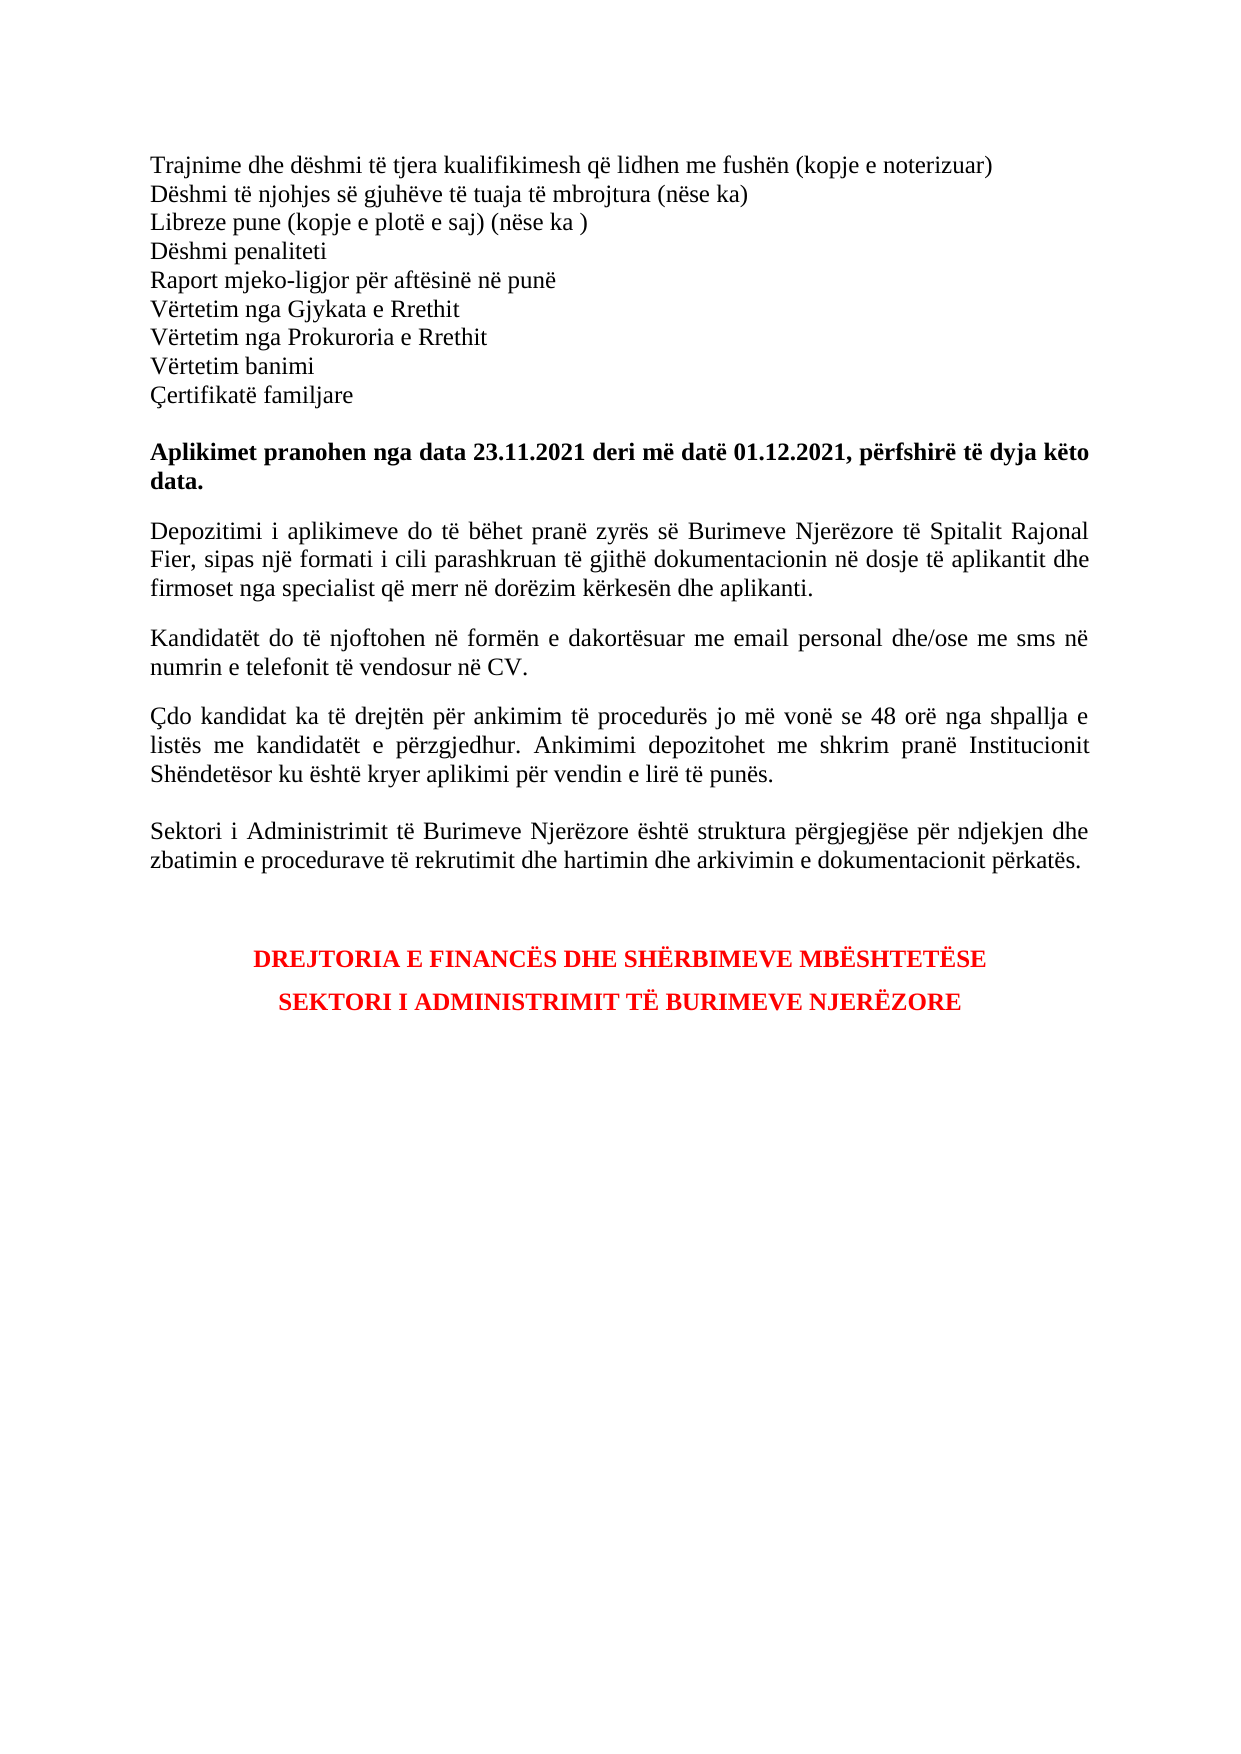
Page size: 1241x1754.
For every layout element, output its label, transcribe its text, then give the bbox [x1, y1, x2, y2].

text Vërtetim banimi [150, 351, 1090, 380]
text Kandidatët do të njoftohen në formën e dakortësuar me email personal dhe/ose me sms në numrin e telefonit të vendosur në CV. [150, 623, 1090, 680]
text Aplikimet pranohen nga data 23.11.2021 deri më datë 01.12.2021, përfshirë të dyja këto data. [150, 437, 1090, 495]
text Dëshmi penaliteti [150, 236, 1090, 265]
text Sektori i Administrimit të Burimeve Njerëzore është struktura përgjegjëse për ndjekjen dhe zbatimin e procedurave të rekrutimit dhe hartimin dhe arkivimin e dokumentacionit përkatës. [150, 816, 1090, 874]
text Raport mjeko-ligjor për aftësinë në punë [150, 265, 1090, 294]
text Çertifikatë familjare [150, 380, 1090, 409]
text Vërtetim nga Gjykata e Rrethit [150, 294, 1090, 322]
text DREJTORIA E FINANCËS DHE SHËRBIMEVE MBËSHTETËSE [150, 944, 1090, 973]
text Libreze pune (kopje e plotë e saj) (nëse ka ) [150, 207, 1090, 236]
text Trajnime dhe dëshmi të tjera kualifikimesh që lidhen me fushën (kopje e noterizuar) [150, 150, 1090, 179]
text Vërtetim nga Prokuroria e Rrethit [150, 322, 1090, 351]
text SEKTORI I ADMINISTRIMIT TË BURIMEVE NJERËZORE [150, 987, 1090, 1016]
text Dëshmi të njohjes së gjuhëve të tuaja të mbrojtura (nëse ka) [150, 179, 1090, 207]
text Çdo kandidat ka të drejtën për ankimim të procedurës jo më vonë se 48 orë nga shpallja e listës me kandidatët e përzgjedhur. Ankimimi depozitohet me shkrim pranë Institucionit Shëndetësor ku është kryer aplikimi për vendin e lirë të punës. [150, 701, 1090, 787]
text Depozitimi i aplikimeve do të bëhet pranë zyrës së Burimeve Njerëzore të Spitalit Rajonal Fier, sipas një formati i cili parashkruan të gjithë dokumentacionin në dosje të aplikantit dhe firmoset nga specialist që merr në dorëzim kërkesën dhe aplikanti. [150, 516, 1090, 602]
